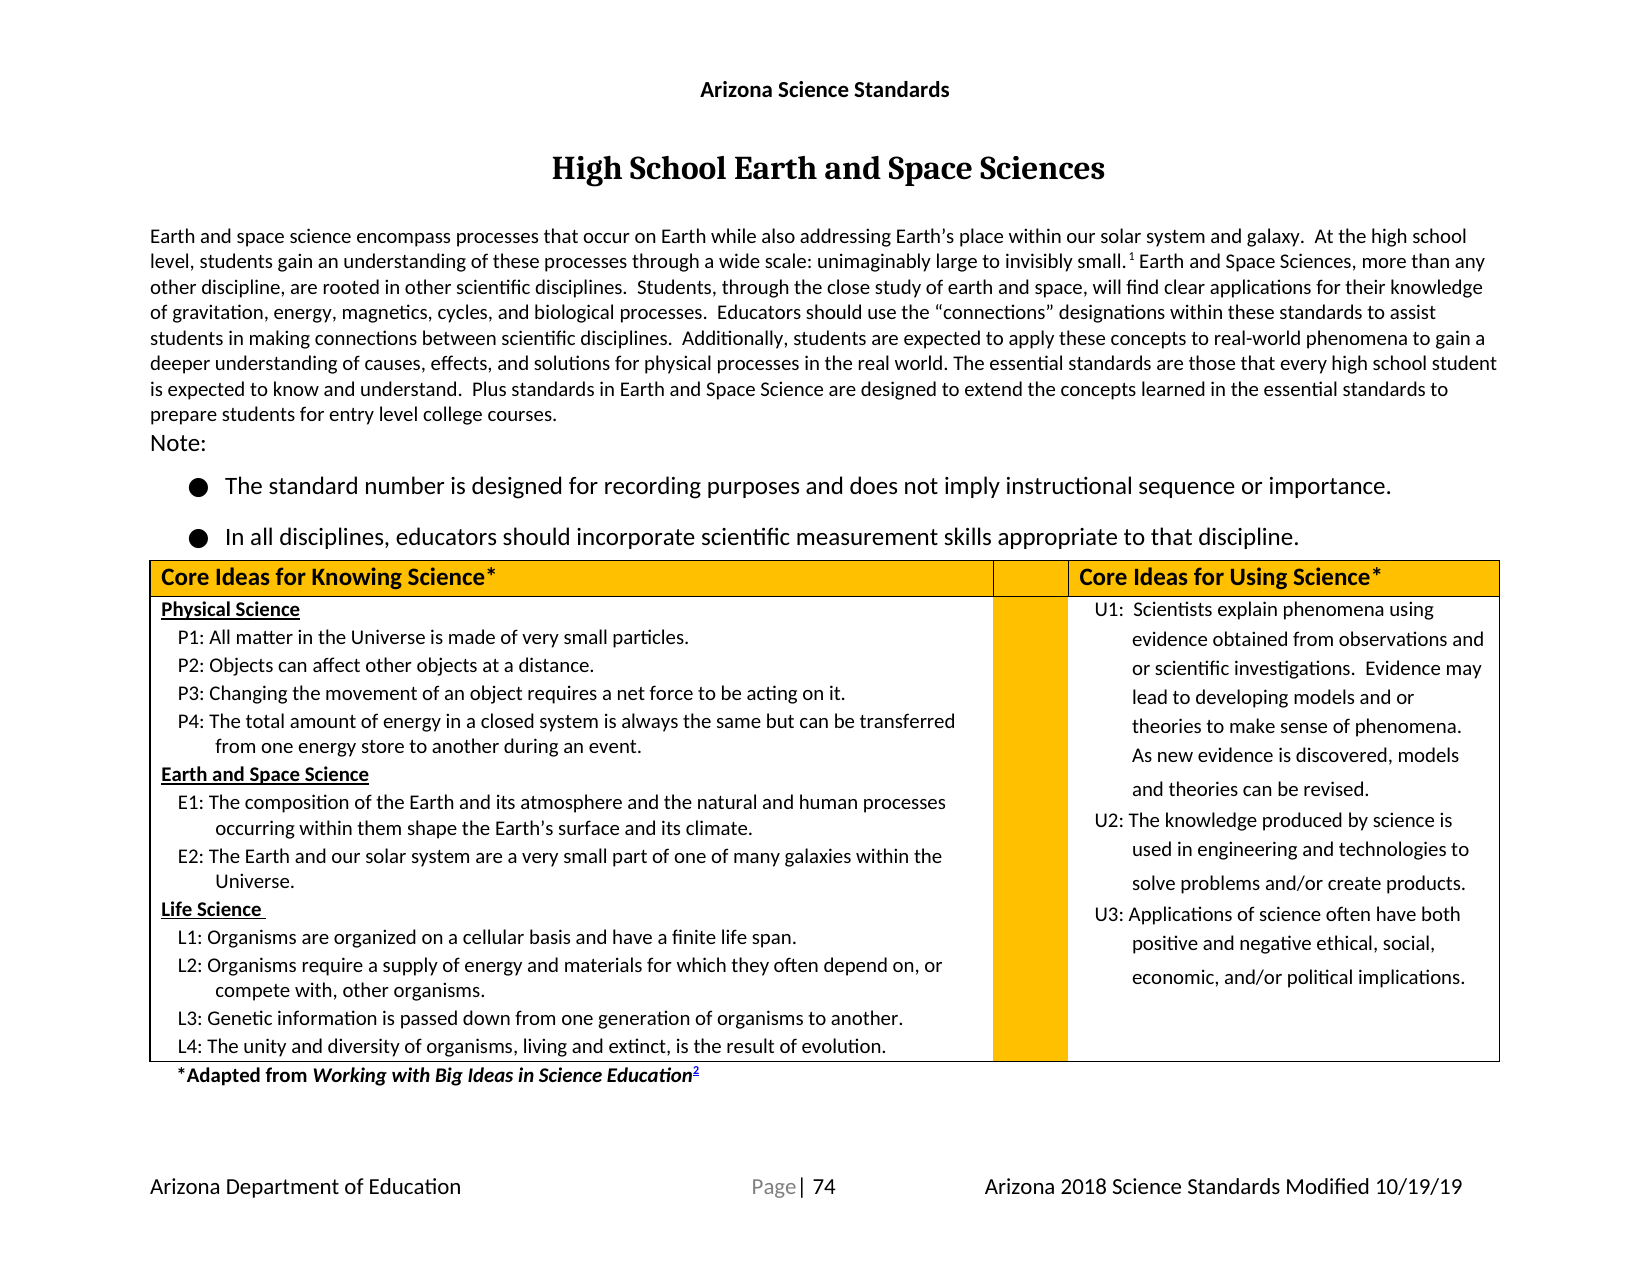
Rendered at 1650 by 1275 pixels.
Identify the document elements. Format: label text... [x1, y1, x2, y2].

text Note: [150, 427, 1500, 457]
table_header Core Ideas for Knowing Science* [151, 561, 993, 596]
table_cell [993, 597, 1068, 1061]
table_header Core Ideas for Using Science* [1069, 561, 1499, 596]
text Earth and space science encompass processes that occur on Earth while also addressing Earth’s place within our solar system and galaxy. At the high school level, students gain an understanding of these processes through a wide scale: unimaginably large to invisibly small.1 Earth and Space Sciences, more than any other discipline, are rooted in other scientific disciplines. Students, through the close study of earth and space, will find clear applications for their knowledge of gravitation, energy, magnetics, cycles, and biological processes. Educators should use the “connections” designations within these standards to assist students in making connections between scientific disciplines. Additionally, students are expected to apply these concepts to real-world phenomena to gain a deeper understanding of causes, effects, and solutions for physical processes in the real world. The essential standards are those that every high school student is expected to know and understand. Plus standards in Earth and Space Science are designed to extend the concepts learned in the essential standards to prepare students for entry level college courses. [150, 223, 1500, 427]
list In all disciplines, educators should incorporate scientific measurement skills appropriate to that discipline. [187, 508, 1500, 560]
table_cell *Adapted from Working with Big Ideas in Science Education2 [150, 1062, 1499, 1092]
list The standard number is designed for recording purposes and does not imply instructional sequence or importance. [187, 457, 1500, 508]
table_header [994, 561, 1068, 596]
subtitle High School Earth and Space Sciences [150, 150, 1500, 188]
table_cell Physical Science P1: All matter in the Universe is made of very small particles. P2: Objects can affect other objects at a distance. P3: Changing the movement of an object requires a net force to be acting on it. P4: The total amount of energy in a closed system is always the same but can be transferred from one energy store to another during an event. Earth and Space Science E1: The composition of the Earth and its atmosphere and the natural and human processes occurring within them shape the Earth’s surface and its climate. E2: The Earth and our solar system are a very small part of one of many galaxies within the Universe. Life Science L1: Organisms are organized on a cellular basis and have a finite life span. L2: Organisms require a supply of energy and materials for which they often depend on, or compete with, other organisms. L3: Genetic information is passed down from one generation of organisms to another. L4: The unity and diversity of organisms, living and extinct, is the result of evolution. [151, 597, 993, 1061]
table_cell U1: Scientists explain phenomena using evidence obtained from observations and or scientific investigations. Evidence may lead to developing models and or theories to make sense of phenomena. As new evidence is discovered, models and theories can be revised. U2: The knowledge produced by science is used in engineering and technologies to solve problems and/or create products. U3: Applications of science often have both positive and negative ethical, social, economic, and/or political implications. [1068, 597, 1499, 1061]
